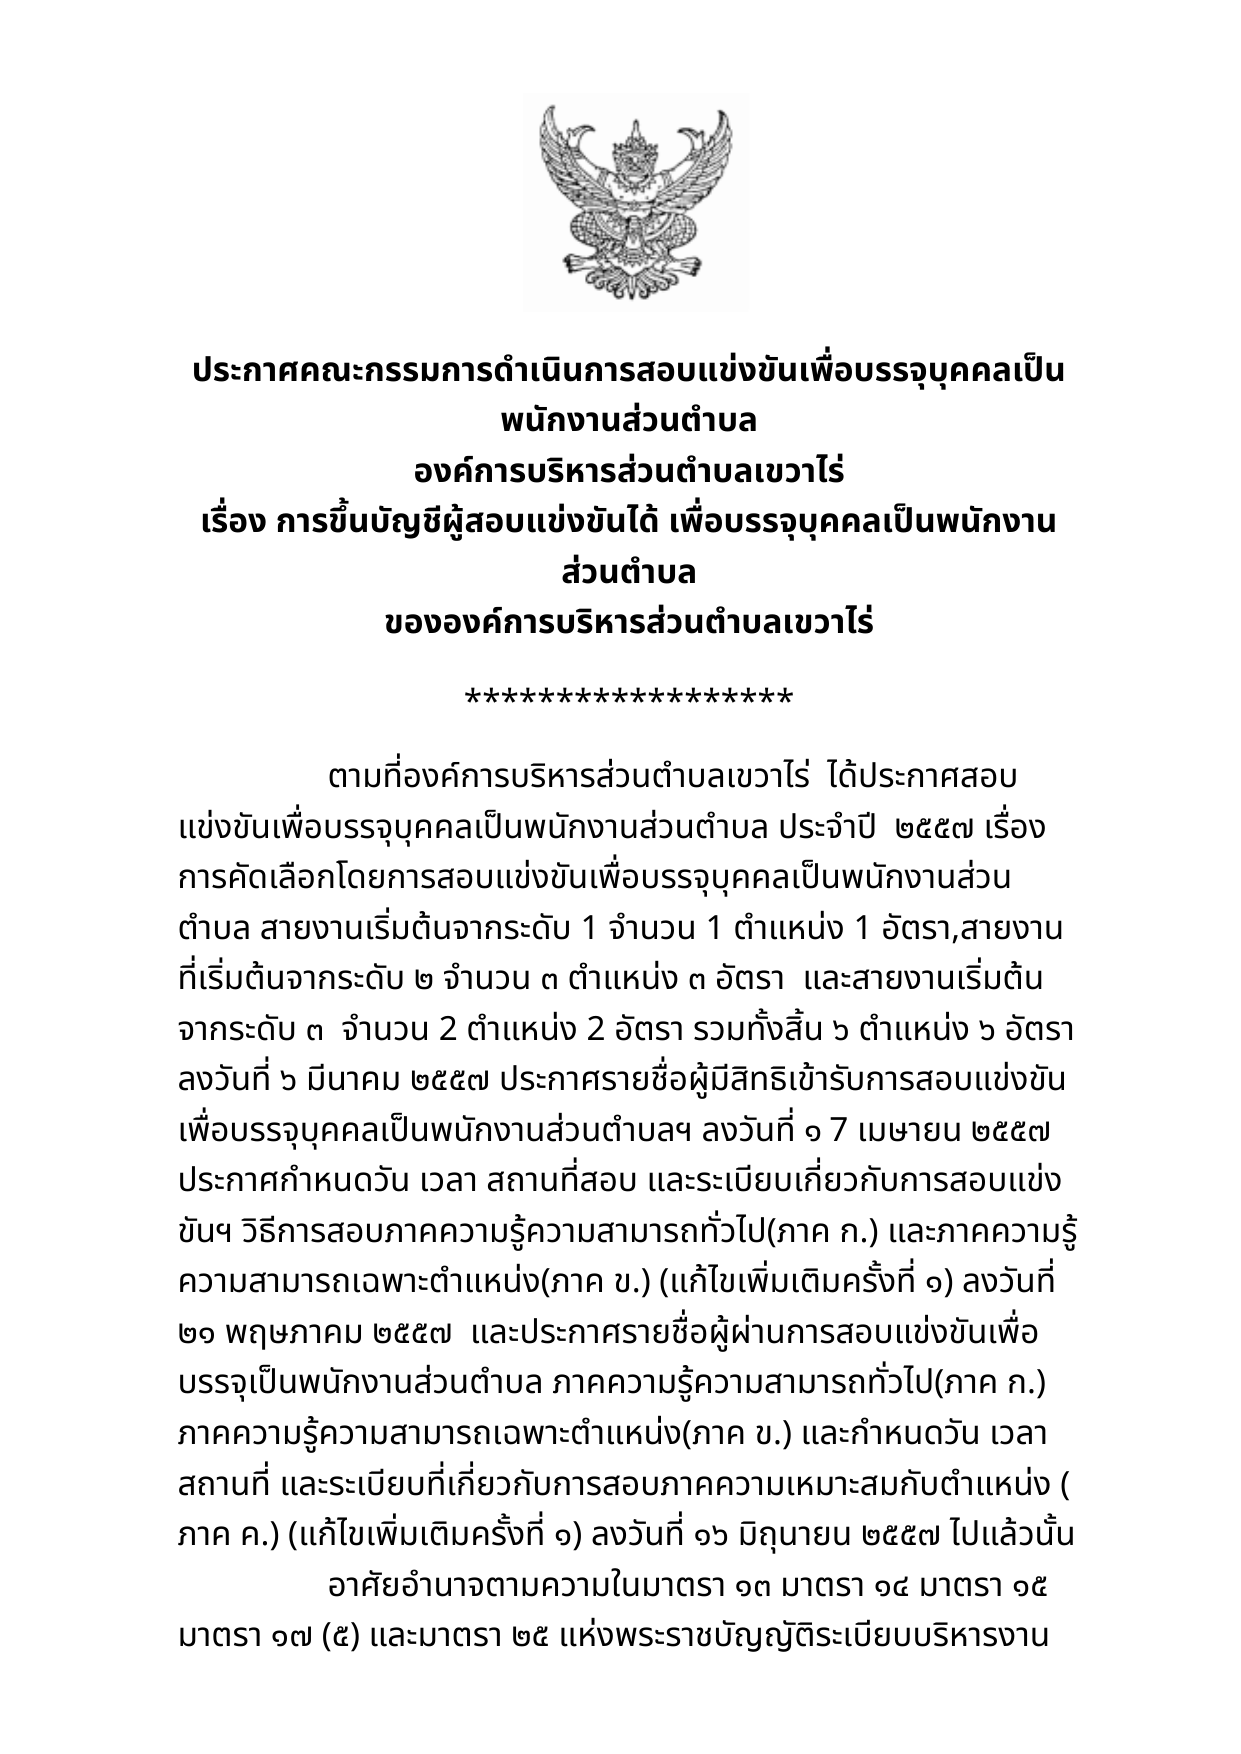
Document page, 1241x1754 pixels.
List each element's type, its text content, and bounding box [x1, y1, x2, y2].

text ****************** [177, 678, 1081, 723]
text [177, 1561, 1081, 1662]
text ตามที่องค์การบริหารส่วนตำบลเขวาไร่ ได้ประกาศสอบแข่งขันเพื่อบรรจุบุคคลเป็นพนักงานส่วนตำบล ประจำปี ๒๕๕๗ เรื่อง การคัดเลือกโดยการสอบแข่งขันเพื่อบรรจุบุคคลเป็นพนักงานส่วนตำบล สายงานเริ่มต้นจากระดับ 1 จำนวน 1 ตำแหน่ง 1 อัตรา,สายงานที่เริ่มต้นจากระดับ ๒ จำนวน ๓ ตำแหน่ง ๓ อัตรา และสายงานเริ่มต้นจากระดับ ๓ จำนวน 2 ตำแหน่ง 2 อัตรา รวมทั้งสิ้น ๖ ตำแหน่ง ๖ อัตรา ลงวันที่ ๖ มีนาคม ๒๕๕๗ ประกาศรายชื่อผู้มีสิทธิเข้ารับการสอบแข่งขันเพื่อบรรจุบุคคลเป็นพนักงานส่วนตำบลฯ ลงวันที่ ๑7 เมษายน ๒๕๕๗ ประกาศกำหนดวัน เวลา สถานที่สอบ และระเบียบเกี่ยวกับการสอบแข่งขันฯ วิธีการสอบภาคความรู้ความสามารถทั่วไป(ภาค ก.) และภาคความรู้ความสามารถเฉพาะตำแหน่ง(ภาค ข.) (แก้ไขเพิ่มเติมครั้งที่ ๑) ลงวันที่ ๒๑ พฤษภาคม ๒๕๕๗ และประกาศรายชื่อผู้ผ่านการสอบแข่งขันเพื่อบรรจุเป็นพนักงานส่วนตำบล ภาคความรู้ความสามารถทั่วไป(ภาค ก.) ภาคความรู้ความสามารถเฉพาะตำแหน่ง(ภาค ข.) และกำหนดวัน เวลา สถานที่ และระเบียบที่เกี่ยวกับการสอบภาคความเหมาะสมกับตำแหน่ง (ภาค ค.) (แก้ไขเพิ่มเติมครั้งที่ ๑) ลงวันที่ ๑๖ มิถุนายน ๒๕๕๗ ไปแล้วนั้น [177, 752, 1081, 1561]
text องค์การบริหารส่วนตำบลเขวาไร่ [177, 447, 1081, 497]
text ขององค์การบริหารส่วนตำบลเขวาไร่ [177, 598, 1081, 648]
text เรื่อง การขึ้นบัญชีผู้สอบแข่งขันได้ เพื่อบรรจุบุคคลเป็นพนักงานส่วนตำบล [177, 497, 1081, 598]
text ประกาศคณะกรรมการดำเนินการสอบแข่งขันเพื่อบรรจุบุคคลเป็นพนักงานส่วนตำบล [177, 346, 1081, 447]
